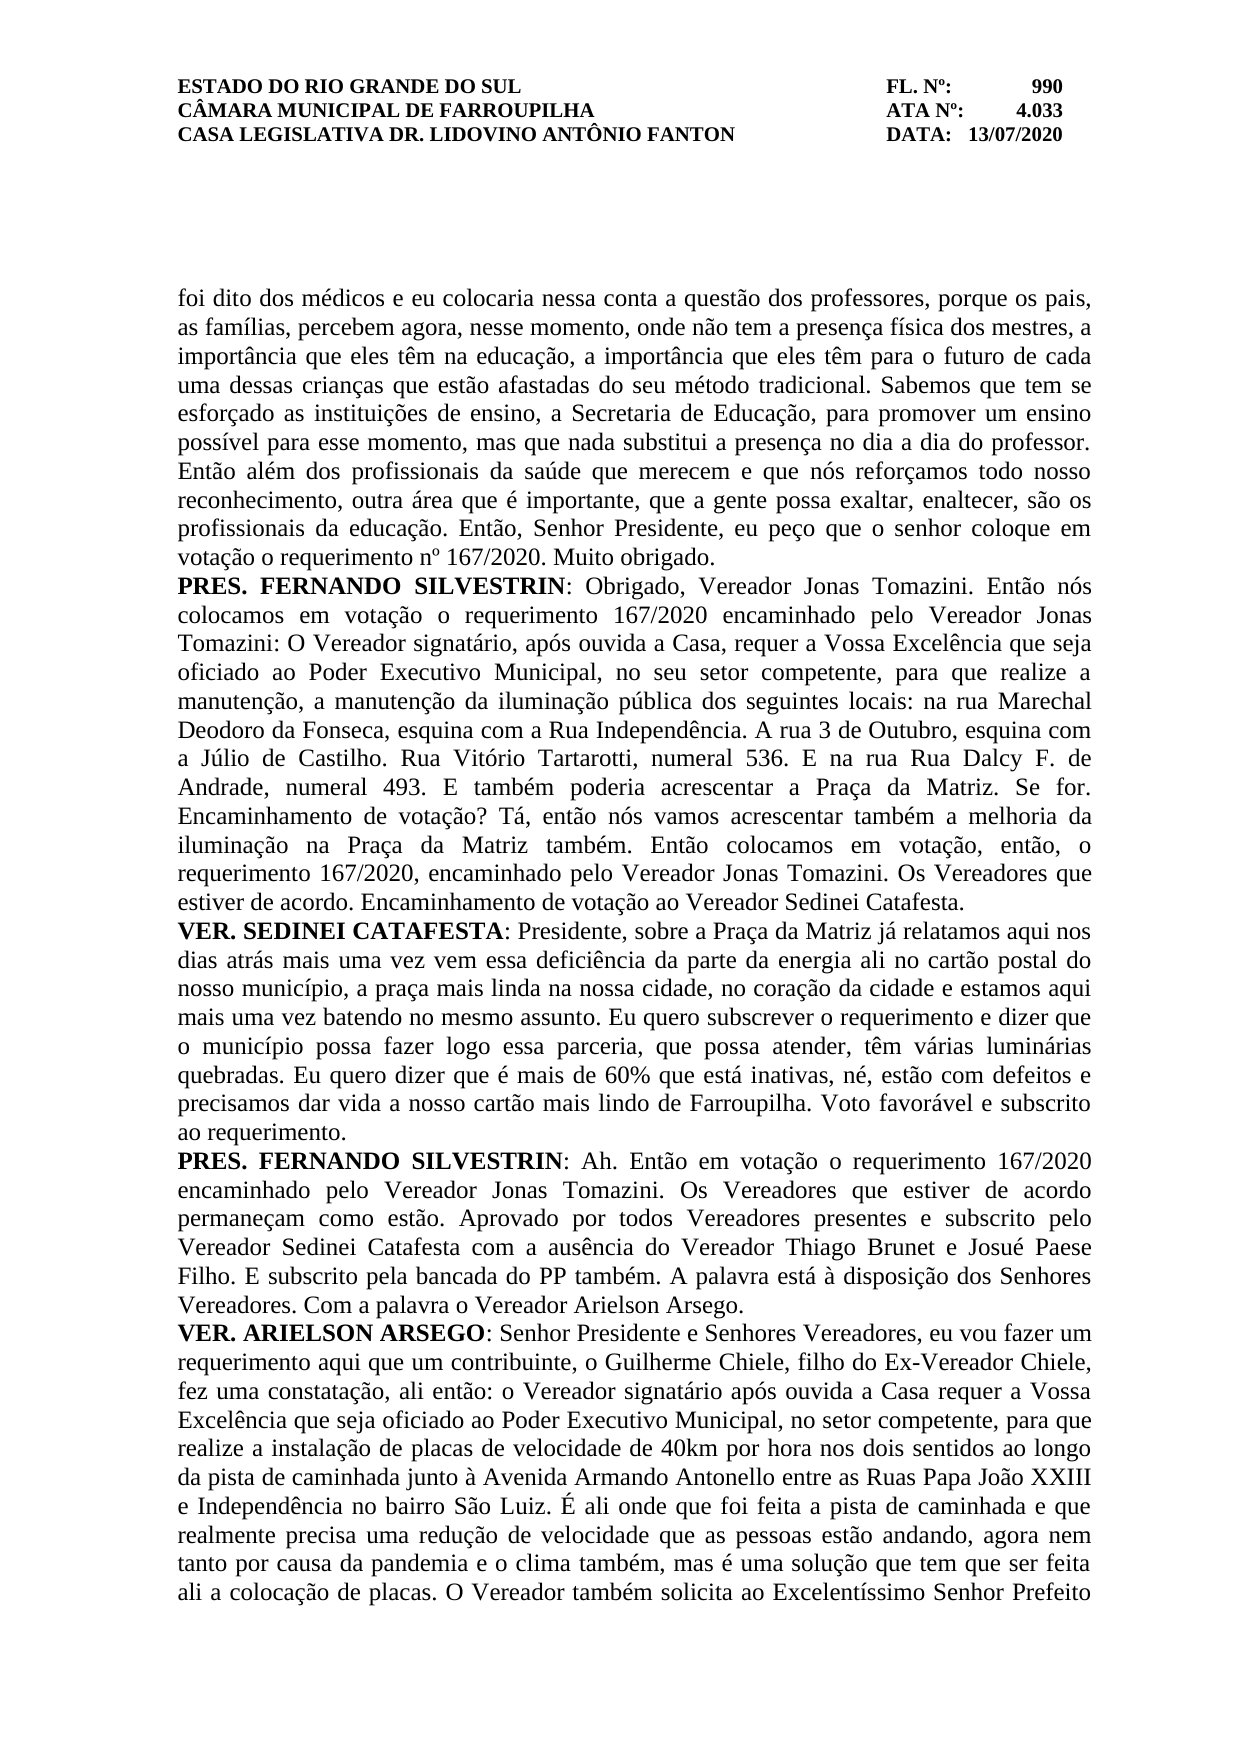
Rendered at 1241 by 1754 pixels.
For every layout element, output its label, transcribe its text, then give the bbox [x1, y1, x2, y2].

text PRES. FERNANDO SILVESTRIN: Obrigado, Vereador Jonas Tomazini. Então nós colocamos em votação o requerimento 167/2020 encaminhado pelo Vereador Jonas Tomazini: O Vereador signatário, após ouvida a Casa, requer a Vossa Excelência que seja oficiado ao Poder Executivo Municipal, no seu setor competente, para que realize a manutenção, a manutenção da iluminação pública dos seguintes locais: na rua Marechal Deodoro da Fonseca, esquina com a Rua Independência. A rua 3 de Outubro, esquina com a Júlio de Castilho. Rua Vitório Tartarotti, numeral 536. E na rua Rua Dalcy F. de Andrade, numeral 493. E também poderia acrescentar a Praça da Matriz. Se for. Encaminhamento de votação? Tá, então nós vamos acrescentar também a melhoria da iluminação na Praça da Matriz também. Então colocamos em votação, então, o requerimento 167/2020, encaminhado pelo Vereador Jonas Tomazini. Os Vereadores que estiver de acordo. Encaminhamento de votação ao Vereador Sedinei Catafesta. [177, 571, 1092, 916]
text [177, 283, 1092, 571]
text VER. SEDINEI CATAFESTA: Presidente, sobre a Praça da Matriz já relatamos aqui nos dias atrás mais uma vez vem essa deficiência da parte da energia ali no cartão postal do nosso município, a praça mais linda na nossa cidade, no coração da cidade e estamos aqui mais uma vez batendo no mesmo assunto. Eu quero subscrever o requerimento e dizer que o município possa fazer logo essa parceria, que possa atender, têm várias luminárias quebradas. Eu quero dizer que é mais de 60% que está inativas, né, estão com defeitos e precisamos dar vida a nosso cartão mais lindo de Farroupilha. Voto favorável e subscrito ao requerimento. [177, 916, 1092, 1146]
text PRES. FERNANDO SILVESTRIN: Ah. Então em votação o requerimento 167/2020 encaminhado pelo Vereador Jonas Tomazini. Os Vereadores que estiver de acordo permaneçam como estão. Aprovado por todos Vereadores presentes e subscrito pelo Vereador Sedinei Catafesta com a ausência do Vereador Thiago Brunet e Josué Paese Filho. E subscrito pela bancada do PP também. A palavra está à disposição dos Senhores Vereadores. Com a palavra o Vereador Arielson Arsego. [177, 1146, 1092, 1318]
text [177, 1318, 1092, 1606]
